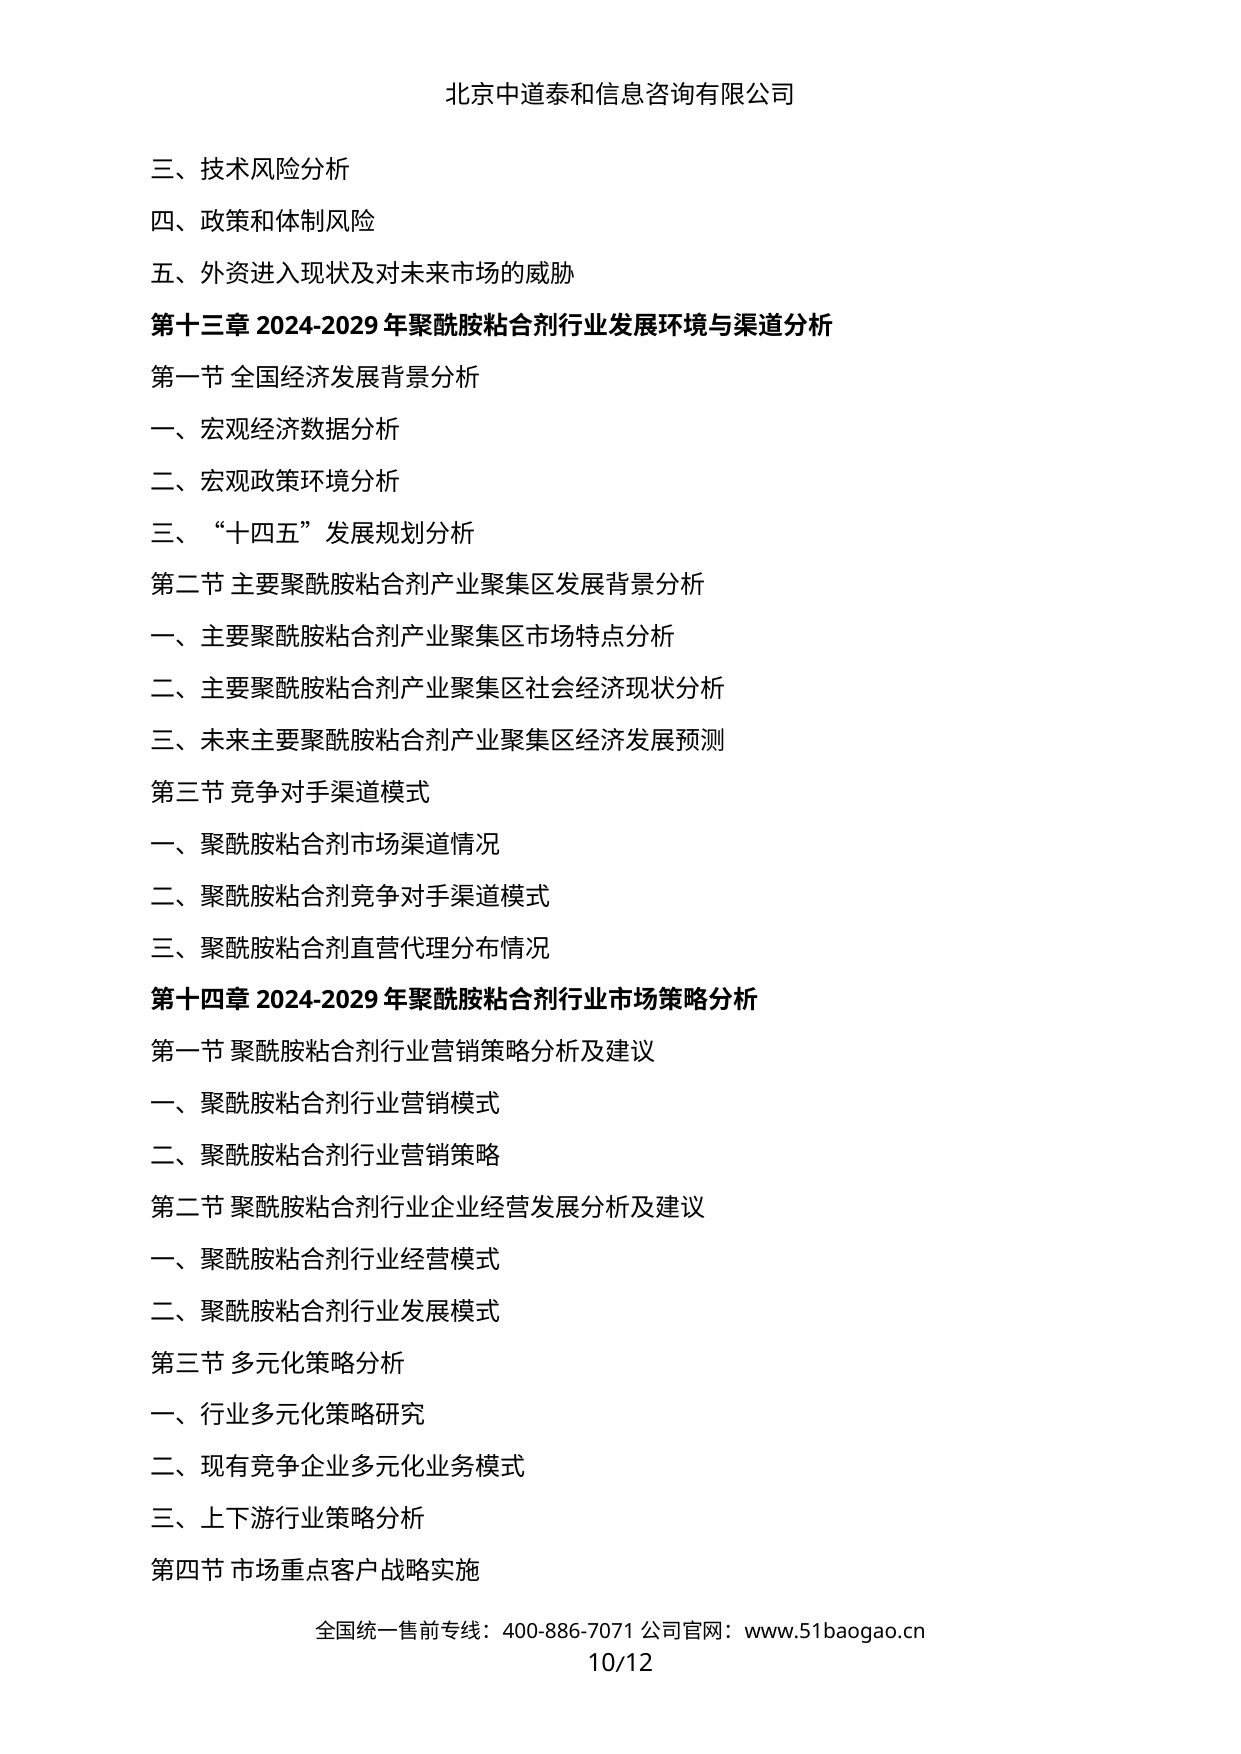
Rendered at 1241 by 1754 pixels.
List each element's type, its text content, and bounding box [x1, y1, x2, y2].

text 第四节 市场重点客户战略实施 [150, 1551, 1090, 1587]
text 三、聚酰胺粘合剂直营代理分布情况 [150, 928, 1090, 964]
text 第一节 聚酰胺粘合剂行业营销策略分析及建议 [150, 1032, 1090, 1068]
text 第十四章 2024-2029年聚酰胺粘合剂行业市场策略分析 [150, 980, 1090, 1016]
text 二、聚酰胺粘合剂竞争对手渠道模式 [150, 876, 1090, 912]
text 第二节 主要聚酰胺粘合剂产业聚集区发展背景分析 [150, 565, 1090, 601]
text 二、主要聚酰胺粘合剂产业聚集区社会经济现状分析 [150, 669, 1090, 705]
text 一、宏观经济数据分析 [150, 409, 1090, 446]
text 第三节 竞争对手渠道模式 [150, 772, 1090, 809]
text 二、现有竞争企业多元化业务模式 [150, 1447, 1090, 1483]
text 一、主要聚酰胺粘合剂产业聚集区市场特点分析 [150, 617, 1090, 653]
text 第一节 全国经济发展背景分析 [150, 357, 1090, 394]
text 第十三章 2024-2029年聚酰胺粘合剂行业发展环境与渠道分析 [150, 306, 1090, 342]
text 二、聚酰胺粘合剂行业发展模式 [150, 1291, 1090, 1327]
text 二、宏观政策环境分析 [150, 461, 1090, 497]
text 四、政策和体制风险 [150, 202, 1090, 238]
text 三、技术风险分析 [150, 150, 1090, 186]
text 三、未来主要聚酰胺粘合剂产业聚集区经济发展预测 [150, 721, 1090, 757]
text 三、“十四五”发展规划分析 [150, 513, 1090, 549]
text 第三节 多元化策略分析 [150, 1343, 1090, 1379]
text 二、聚酰胺粘合剂行业营销策略 [150, 1136, 1090, 1172]
text 一、聚酰胺粘合剂行业经营模式 [150, 1239, 1090, 1276]
text 第二节 聚酰胺粘合剂行业企业经营发展分析及建议 [150, 1187, 1090, 1224]
text 一、聚酰胺粘合剂行业营销模式 [150, 1084, 1090, 1120]
text 一、行业多元化策略研究 [150, 1395, 1090, 1431]
text 三、上下游行业策略分析 [150, 1499, 1090, 1535]
text 一、聚酰胺粘合剂市场渠道情况 [150, 824, 1090, 861]
text 五、外资进入现状及对未来市场的威胁 [150, 254, 1090, 290]
